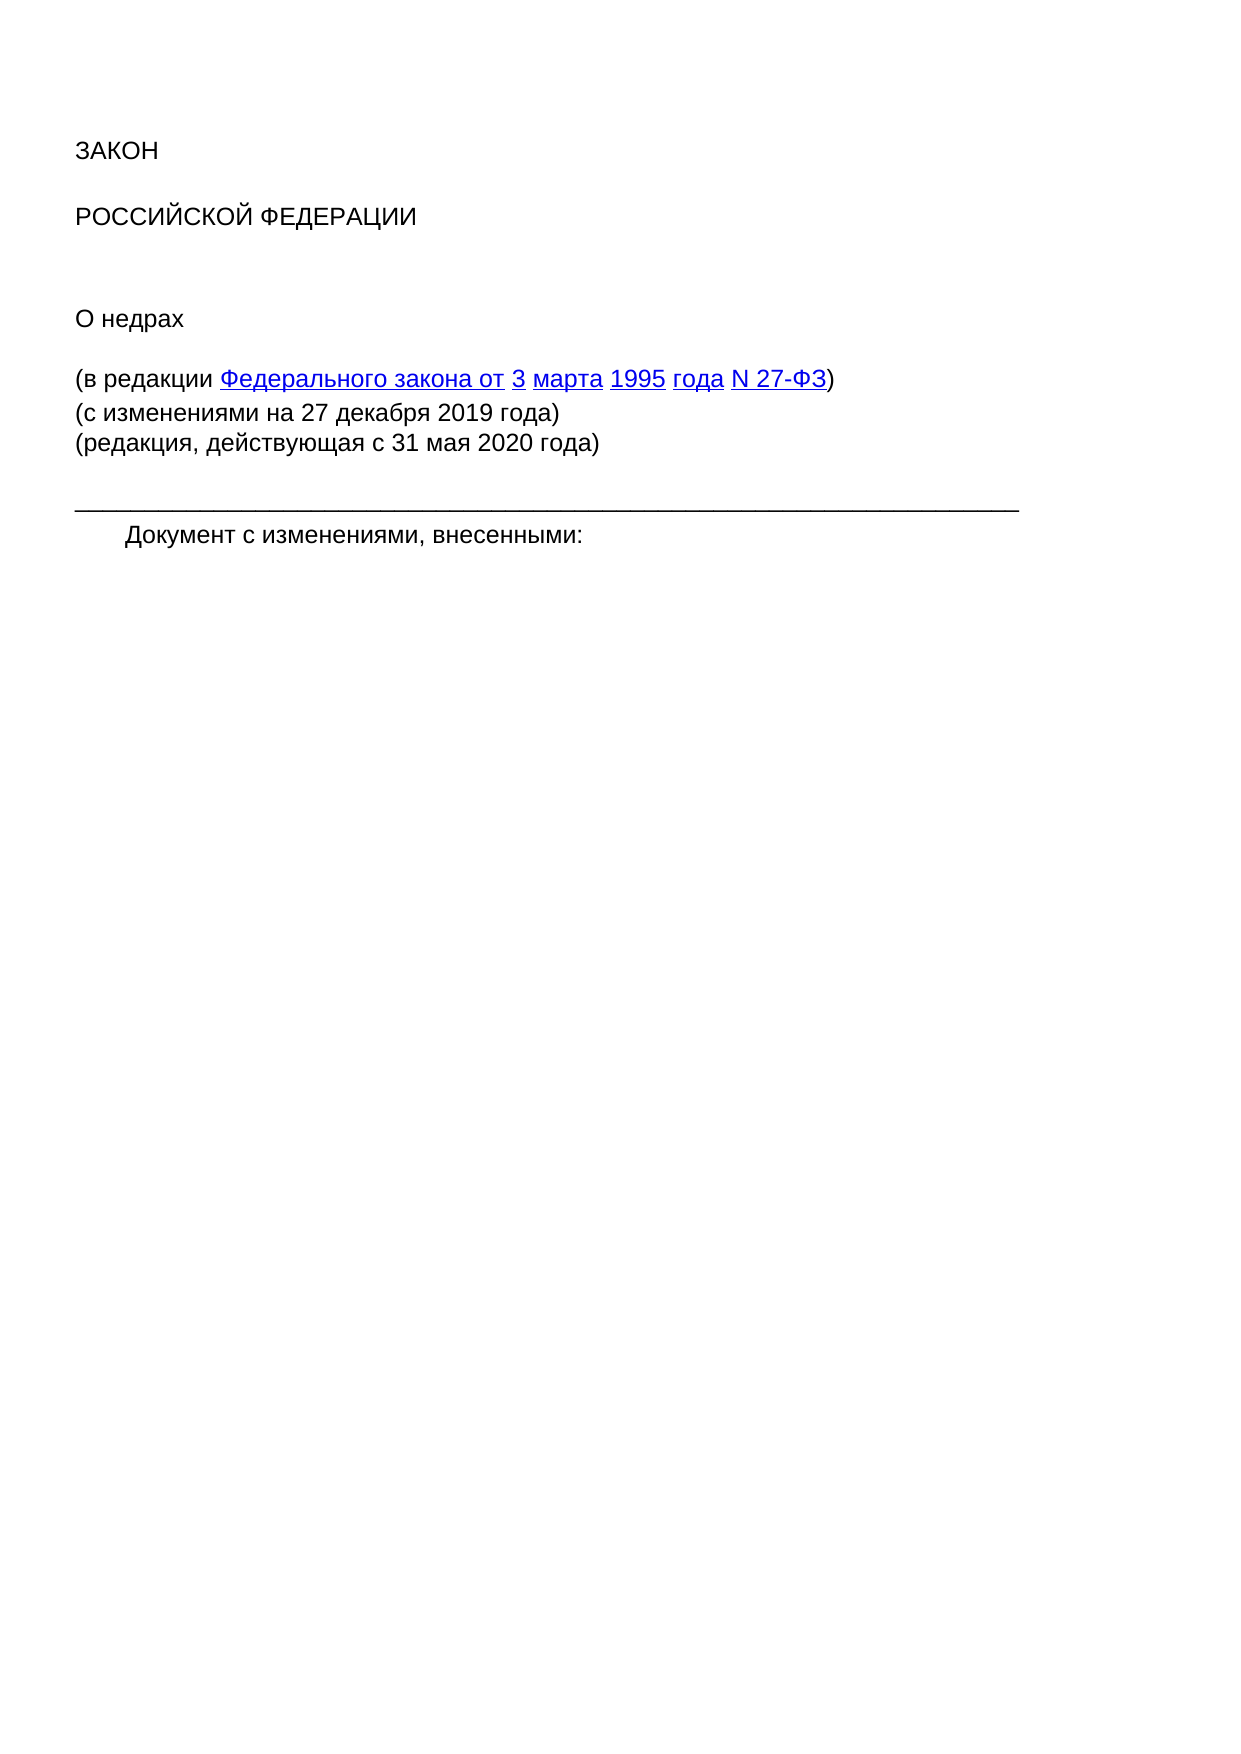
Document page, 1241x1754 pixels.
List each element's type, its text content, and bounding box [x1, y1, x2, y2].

text ЗАКОН [75, 136, 1165, 164]
text РОССИЙСКОЙ ФЕДЕРАЦИИ [75, 202, 1165, 231]
text (редакция, действующая с 31 мая 2020 года) [75, 428, 1165, 457]
text О недрах [75, 304, 1165, 333]
text ____________________________________________________________________ [75, 484, 1165, 513]
text (с изменениями на 27 декабря 2019 года) [75, 398, 1165, 427]
text (в редакции Федерального закона от 3 марта 1995 года N 27-ФЗ) [75, 364, 1165, 393]
text Документ с изменениями, внесенными: [125, 520, 1165, 549]
